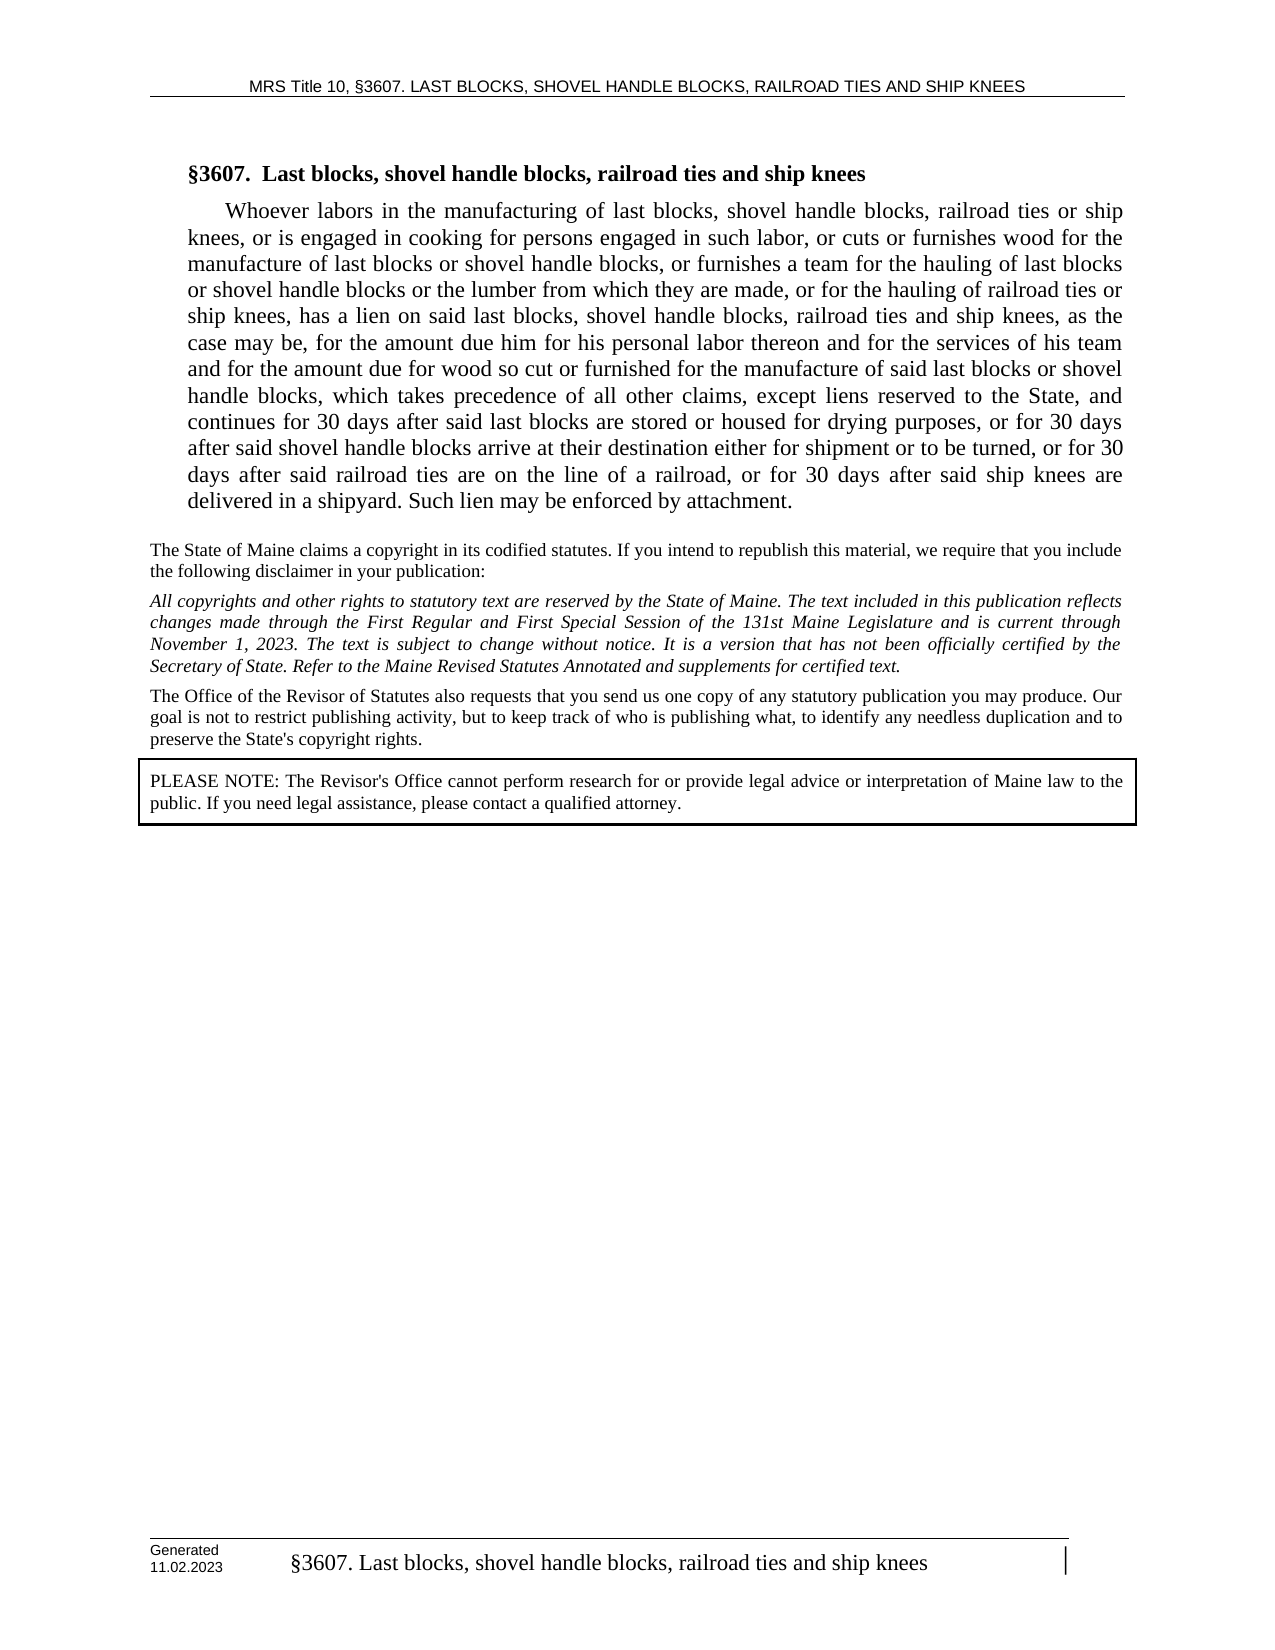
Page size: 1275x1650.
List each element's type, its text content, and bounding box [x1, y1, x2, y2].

text PLEASE NOTE: The Revisor's Office cannot perform research for or provide legal advice or interpretation of Maine law to the public. If you need legal assistance, please contact a qualified attorney. [140, 760, 1135, 823]
text Whoever labors in the manufacturing of last blocks, shovel handle blocks, railroad ties or ship knees, or is engaged in cooking for persons engaged in such labor, or cuts or furnishes wood for the manufacture of last blocks or shovel handle blocks, or furnishes a team for the hauling of last blocks or shovel handle blocks or the lumber from which they are made, or for the hauling of railroad ties or ship knees, has a lien on said last blocks, shovel handle blocks, railroad ties and ship knees, as the case may be, for the amount due him for his personal labor thereon and for the services of his team and for the amount due for wood so cut or furnished for the manufacture of said last blocks or shovel handle blocks, which takes precedence of all other claims, except liens reserved to the State, and continues for 30 days after said last blocks are stored or housed for drying purposes, or for 30 days after said shovel handle blocks arrive at their destination either for shipment or to be turned, or for 30 days after said railroad ties are on the line of a railroad, or for 30 days after said ship knees are delivered in a shipyard. Such lien may be enforced by attachment. [187, 197, 1125, 513]
text All copyrights and other rights to statutory text are reserved by the State of Maine. The text included in this publication reflects changes made through the First Regular and First Special Session of the 131st Maine Legislature and is current through November 1, 2023 . The text is subject to change without notice. It is a version that has not been officially certified by the Secretary of State. Refer to the Maine Revised Statutes Annotated and supplements for certified text. [150, 590, 1125, 676]
text The Office of the Revisor of Statutes also requests that you send us one copy of any statutory publication you may produce. Our goal is not to restrict publishing activity, but to keep track of who is publishing what, to identify any needless duplication and to preserve the State's copyright rights. [150, 684, 1125, 749]
text §3607. Last blocks, shovel handle blocks, railroad ties and ship knees [187, 160, 1125, 187]
text The State of Maine claims a copyright in its codified statutes. If you intend to republish this material, we require that you include the following disclaimer in your publication: [150, 538, 1125, 582]
